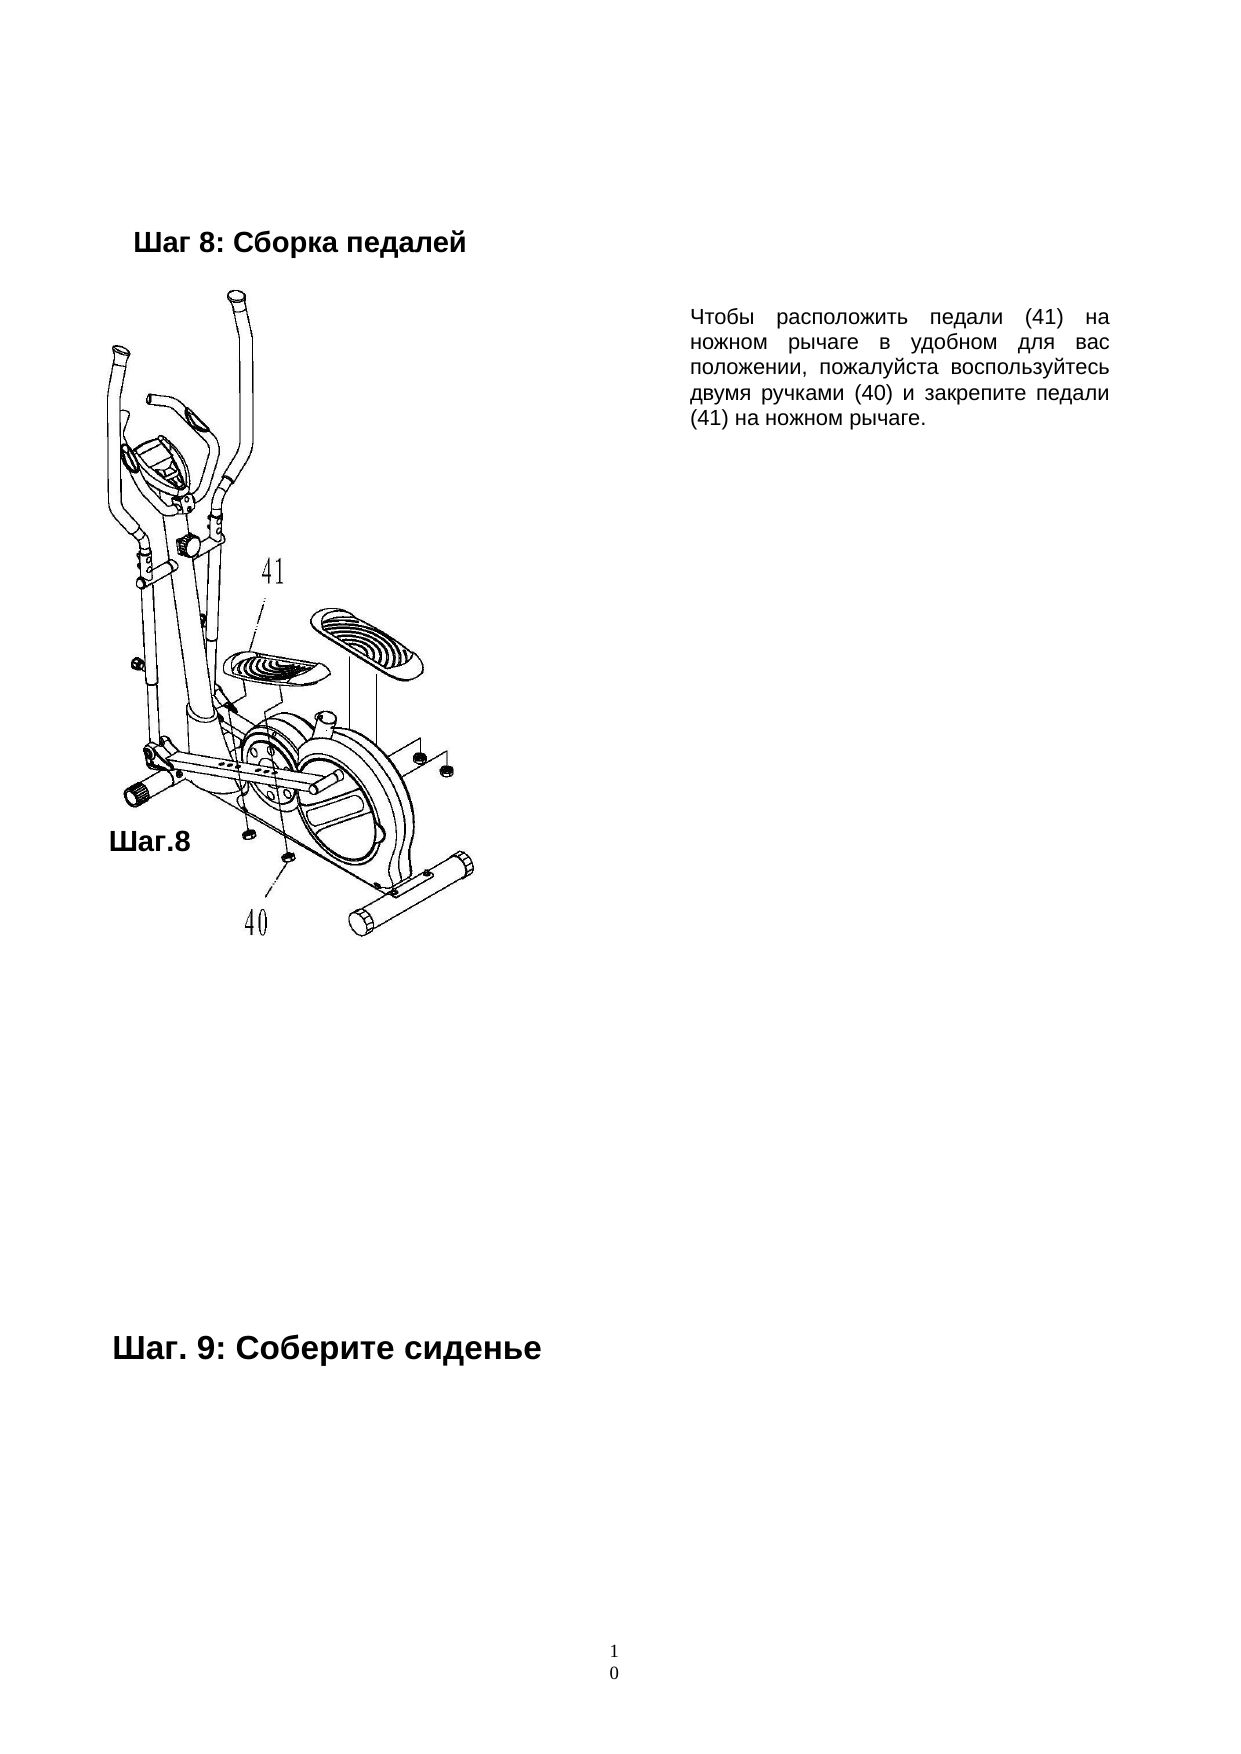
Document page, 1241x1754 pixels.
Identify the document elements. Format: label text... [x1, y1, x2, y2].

picture [95, 277, 491, 955]
text Шаг 8: Сборка педалей [2, 210, 1125, 275]
text Шаг. 9: Соберите сиденье [111, 1315, 1125, 1380]
